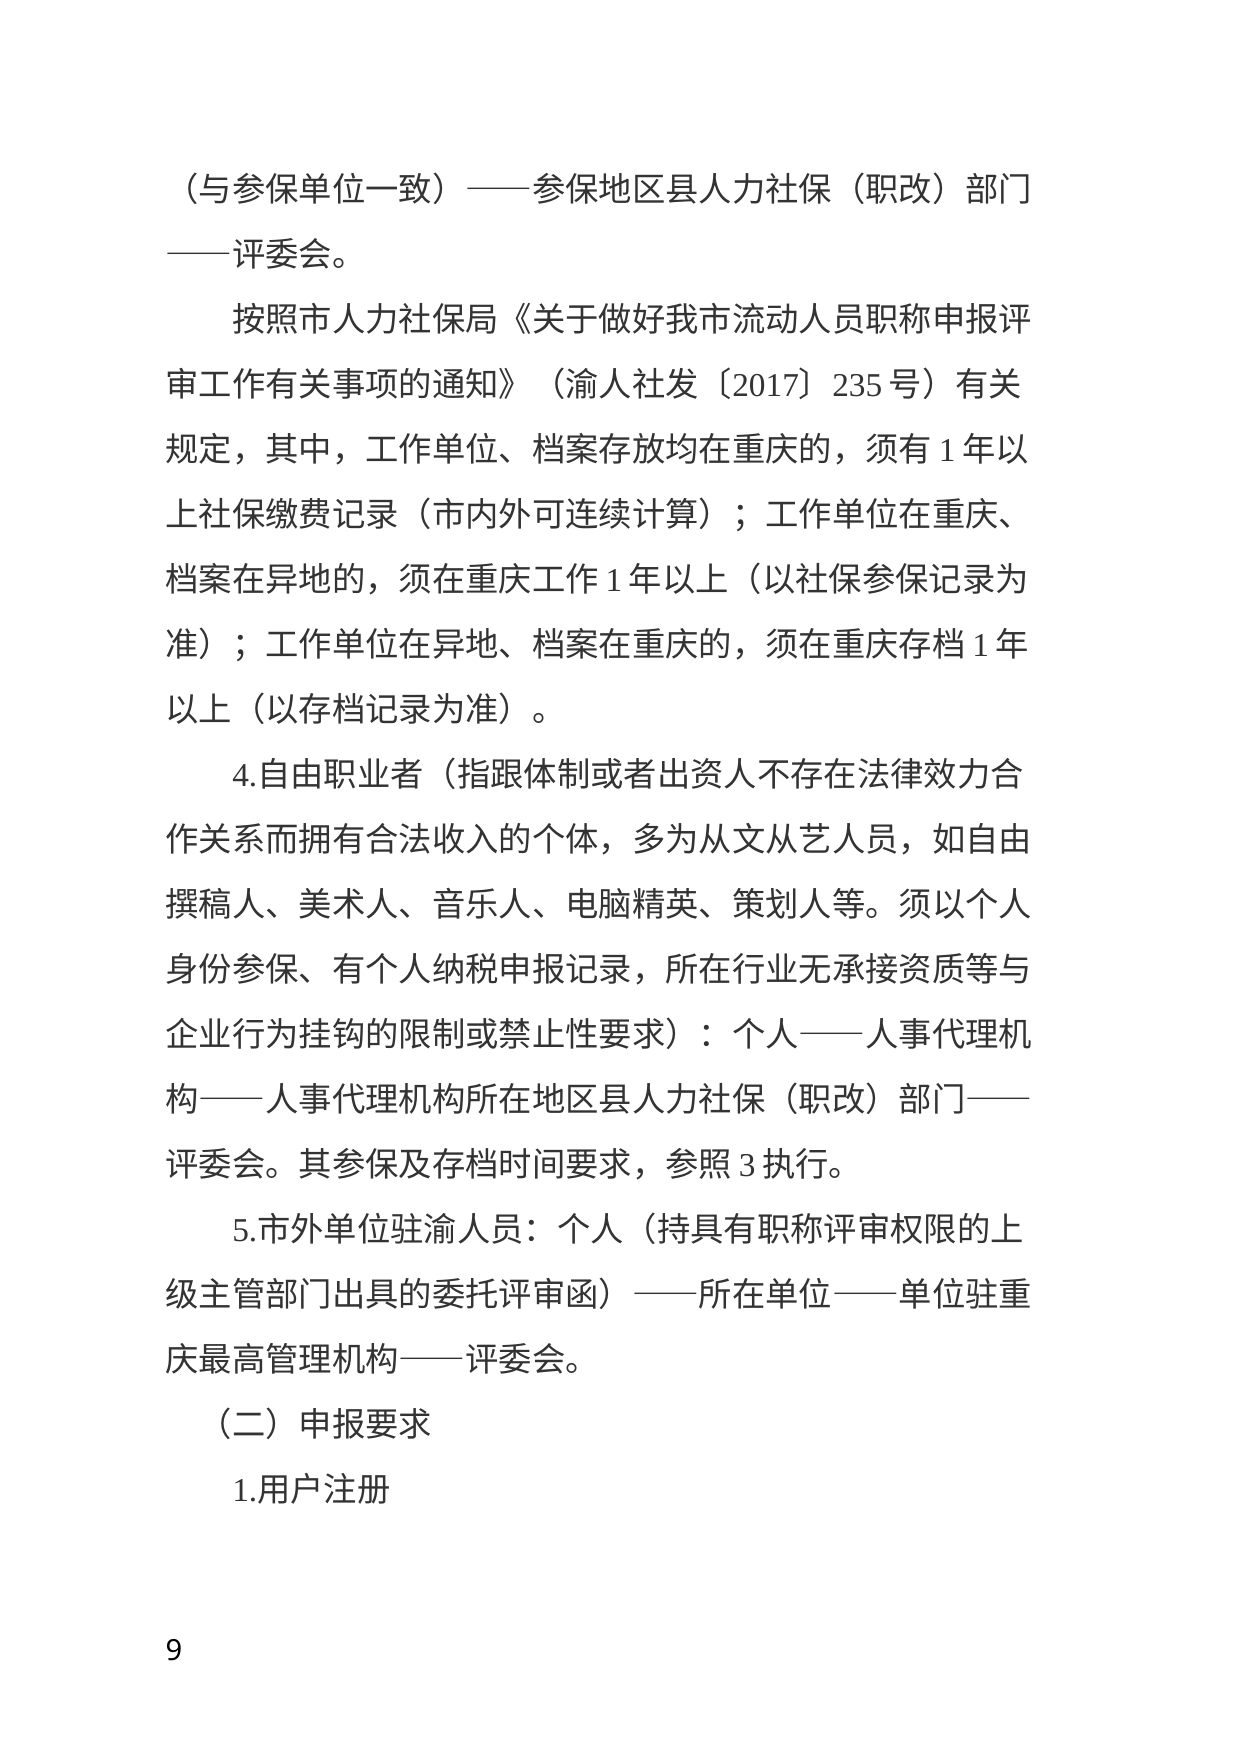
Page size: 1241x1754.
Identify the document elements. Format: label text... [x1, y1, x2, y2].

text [165, 154, 1053, 284]
text 5.市外单位驻渝人员：个人（持具有职称评审权限的上级主管部门出具的委托评审函）——所在单位——单位驻重庆最高管理机构——评委会。 [165, 1194, 1053, 1389]
text 1.用户注册 [165, 1454, 1053, 1519]
text 按照市人力社保局《关于做好我市流动人员职称申报评审工作有关事项的通知》（渝人社发〔2017〕235号）有关规定，其中，工作单位、档案存放均在重庆的，须有1年以上社保缴费记录（市内外可连续计算）；工作单位在重庆、档案在异地的，须在重庆工作1年以上（以社保参保记录为准）；工作单位在异地、档案在重庆的，须在重庆存档1年以上（以存档记录为准）。 [165, 284, 1053, 739]
text （二）申报要求 [165, 1389, 1053, 1454]
text 4.自由职业者（指跟体制或者出资人不存在法律效力合作关系而拥有合法收入的个体，多为从文从艺人员，如自由撰稿人、美术人、音乐人、电脑精英、策划人等。须以个人身份参保、有个人纳税申报记录，所在行业无承接资质等与企业行为挂钩的限制或禁止性要求）：个人——人事代理机构——人事代理机构所在地区县人力社保（职改）部门——评委会。其参保及存档时间要求，参照3执行。 [165, 739, 1053, 1194]
